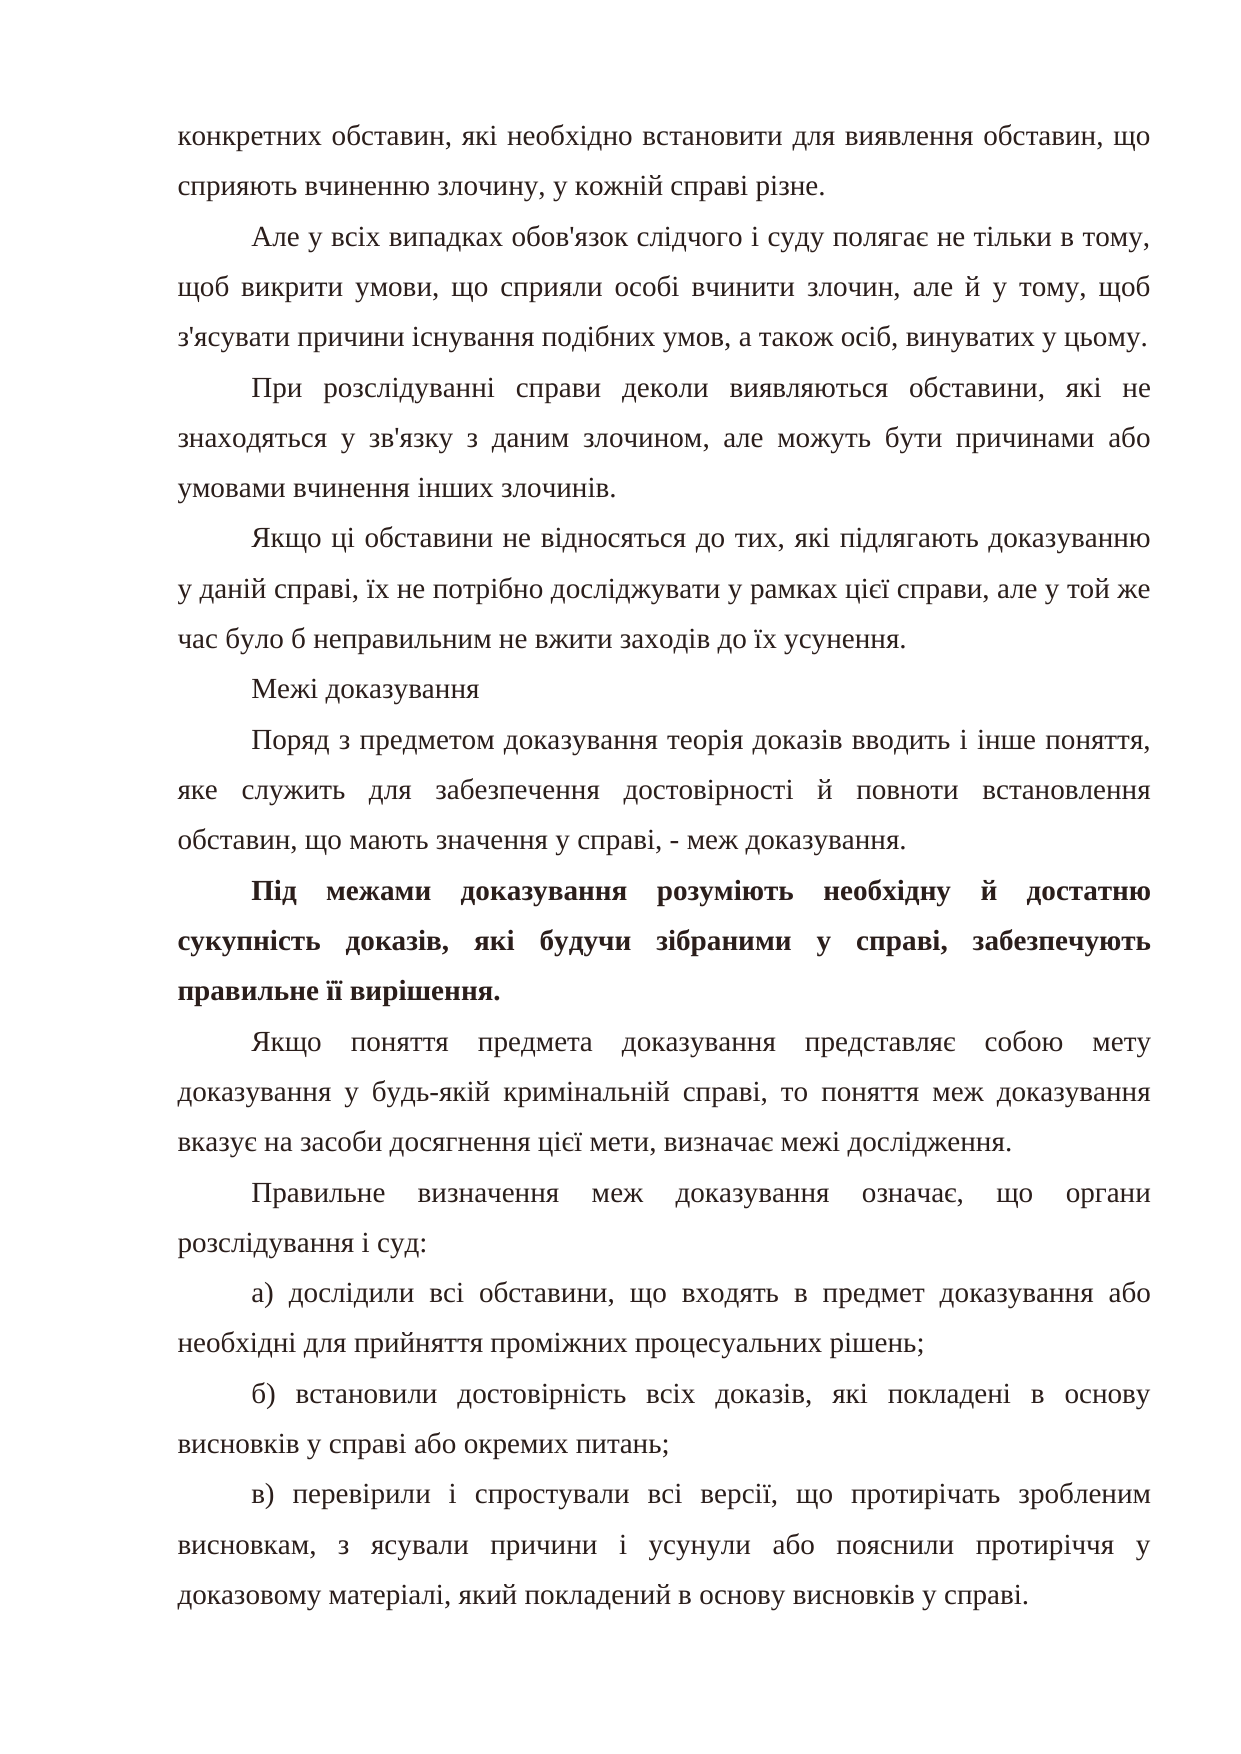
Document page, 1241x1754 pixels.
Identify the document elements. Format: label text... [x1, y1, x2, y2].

text в) перевірили і спростували всі версії, що протирічать зробленим висновкам, з ясували причини і усунули або пояснили протиріччя у доказовому матеріалі, який покладений в основу висновків у справі. [177, 1477, 1152, 1611]
text а) дослідили всі обставини, що входять в предмет доказування або необхідні для прийняття проміжних процесуальних рішень; [177, 1275, 1152, 1359]
text Під межами доказування розуміють необхідну й достатню сукупність доказів, які будучи зібраними у справі, забезпечують правильне її вирішення. [177, 873, 1152, 1007]
text Якщо поняття предмета доказування представляє собою мету доказування у будь-якій кримінальній справі, то поняття меж доказування вказує на засоби досягнення цієї мети, визначає межі дослідження. [177, 1024, 1152, 1158]
text Поряд з предметом доказування теорія доказів вводить і інше поняття, яке служить для забезпечення достовірності й повноти встановлення обставин, що мають значення у справі, - меж доказування. [177, 722, 1152, 772]
text Якщо ці обставини не відносяться до тих, які підлягають доказуванню у даній справі, їх не потрібно досліджувати у рамках цієї справи, але у той же час було б неправильним не вжити заходів до їх усунення. [177, 521, 1152, 655]
text Поряд з предметом доказування теорія доказів вводить і інше поняття, яке служить для забезпечення достовірності й повноти встановлення обставин, що мають значення у справі, - меж доказування. [177, 806, 1152, 856]
text При розслідуванні справи деколи виявляються обставини, які не знаходяться у зв'язку з даним злочином, але можуть бути причинами або умовами вчинення інших злочинів. [177, 370, 1152, 504]
text Правильне визначення меж доказування означає, що органи розслідування і суд: [177, 1175, 1152, 1258]
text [177, 118, 1152, 202]
text Але у всіх випадках обов'язок слідчого і суду полягає не тільки в тому, щоб викрити умови, що сприяли особі вчинити злочин, але й у тому, щоб з'ясувати причини існування подібних умов, а також осіб, винуватих у цьому. [177, 219, 1152, 353]
text Межі доказування [177, 672, 1152, 705]
text б) встановили достовірність всіх доказів, які покладені в основу висновків у справі або окремих питань; [177, 1376, 1152, 1460]
